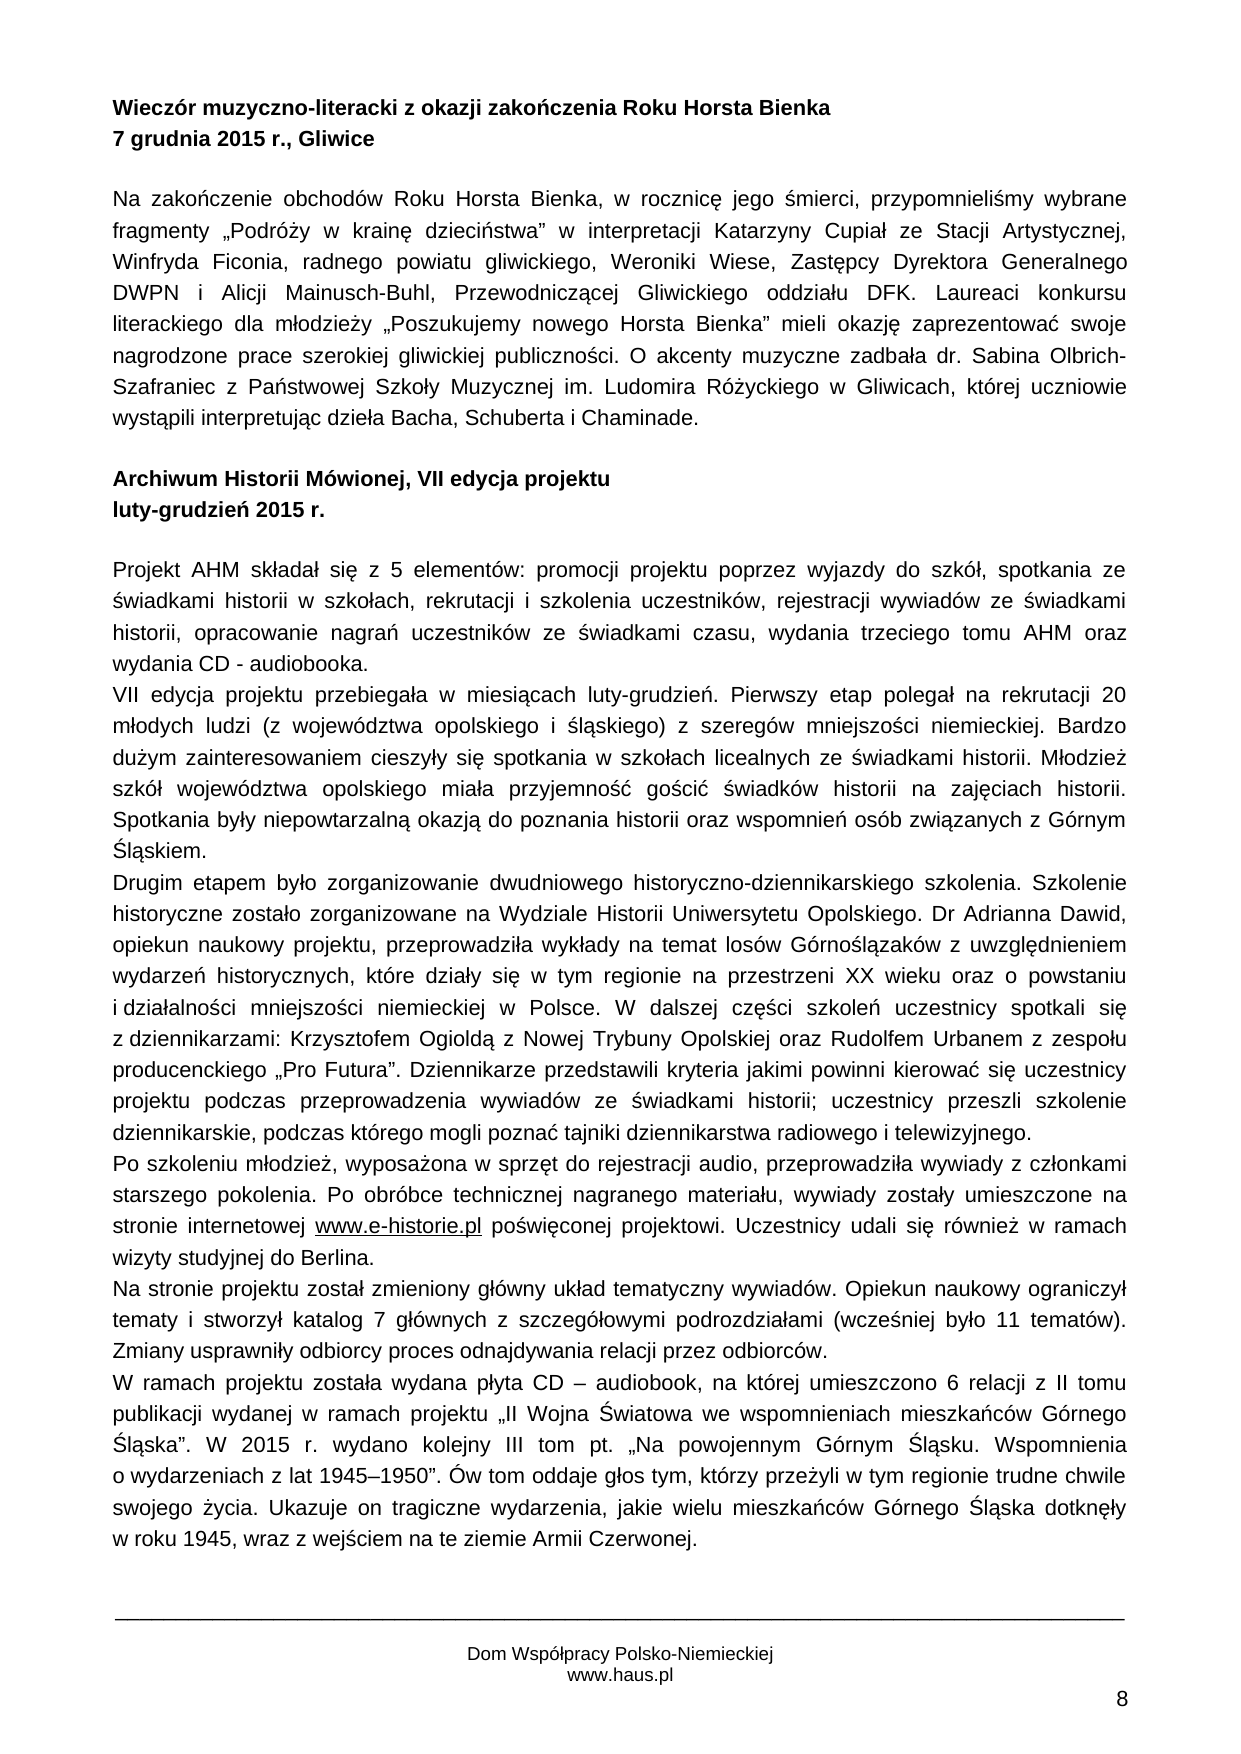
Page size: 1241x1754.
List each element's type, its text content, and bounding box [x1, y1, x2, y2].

text Drugim etapem było zorganizowanie dwudniowego historyczno-dziennikarskiego szkolenia. Szkolenie historyczne zostało zorganizowane na Wydziale Historii Uniwersytetu Opolskiego. Dr Adrianna Dawid, opiekun naukowy projektu, przeprowadziła wykłady na temat losów Górnoślązaków z uwzględnieniem wydarzeń historycznych, które działy się w tym regionie na przestrzeni XX wieku oraz o powstaniu i działalności mniejszości niemieckiej w Polsce. W dalszej części szkoleń uczestnicy spotkali się z dziennikarzami: Krzysztofem Ogioldą z Nowej Trybuny Opolskiej oraz Rudolfem Urbanem z zespołu producenckiego „Pro Futura”. Dziennikarze przedstawili kryteria jakimi powinni kierować się uczestnicy projektu podczas przeprowadzenia wywiadów ze świadkami historii; uczestnicy przeszli szkolenie dziennikarskie, podczas którego mogli poznać tajniki dziennikarstwa radiowego i telewizyjnego. [112, 864, 1128, 1145]
text Projekt AHM składał się z 5 elementów: promocji projektu poprzez wyjazdy do szkół, spotkania ze świadkami historii w szkołach, rekrutacji i szkolenia uczestników, rejestracji wywiadów ze świadkami historii, opracowanie nagrań uczestników ze świadkami czasu, wydania trzeciego tomu AHM oraz wydania CD - audiobooka. [112, 551, 1128, 676]
text Po szkoleniu młodzież, wyposażona w sprzęt do rejestracji audio, przeprowadziła wywiady z członkami starszego pokolenia. Po obróbce technicznej nagranego materiału, wywiady zostały umieszczone na stronie internetowej www.e-historie.pl poświęconej projektowi. Uczestnicy udali się również w ramach wizyty studyjnej do Berlina. [112, 1145, 1128, 1270]
text VII edycja projektu przebiegała w miesiącach luty-grudzień. Pierwszy etap polegał na rekrutacji 20 młodych ludzi (z województwa opolskiego i śląskiego) z szeregów mniejszości niemieckiej. Bardzo dużym zainteresowaniem cieszyły się spotkania w szkołach licealnych ze świadkami historii. Młodzież szkół województwa opolskiego miała przyjemność gościć świadków historii na zajęciach historii. Spotkania były niepowtarzalną okazją do poznania historii oraz wspomnień osób związanych z Górnym Śląskiem. [112, 676, 1128, 864]
text W ramach projektu została wydana płyta CD – audiobook, na której umieszczono 6 relacji z II tomu publikacji wydanej w ramach projektu „II Wojna Światowa we wspomnieniach mieszkańców Górnego Śląska”. W 2015 r. wydano kolejny III tom pt. „Na powojennym Górnym Śląsku. Wspomnienia o wydarzeniach z lat 1945–1950”. Ów tom oddaje głos tym, którzy przeżyli w tym regionie trudne chwile swojego życia. Ukazuje on tragiczne wydarzenia, jakie wielu mieszkańców Górnego Śląska dotknęły w roku 1945, wraz z wejściem na te ziemie Armii Czerwonej. [112, 1364, 1128, 1551]
subtitle Wieczór muzyczno-literacki z okazji zakończenia Roku Horsta Bienka 7 grudnia 2015 r., Gliwice [112, 89, 1128, 151]
text Na stronie projektu został zmieniony główny układ tematyczny wywiadów. Opiekun naukowy ograniczył tematy i stworzył katalog 7 głównych z szczegółowymi podrozdziałami (wcześniej było 11 tematów). Zmiany usprawniły odbiorcy proces odnajdywania relacji przez odbiorców. [112, 1270, 1128, 1364]
subtitle Archiwum Historii Mówionej, VII edycja projektu [112, 459, 1128, 491]
subtitle luty-grudzień 2015 r. [112, 491, 1128, 522]
text Na zakończenie obchodów Roku Horsta Bienka, w rocznicę jego śmierci, przypomnieliśmy wybrane fragmenty „Podróży w krainę dzieciństwa” w interpretacji Katarzyny Cupiał ze Stacji Artystycznej, Winfryda Ficonia, radnego powiatu gliwickiego, Weroniki Wiese, Zastępcy Dyrektora Generalnego DWPN i Alicji Mainusch-Buhl, Przewodniczącej Gliwickiego oddziału DFK. Laureaci konkursu literackiego dla młodzieży „Poszukujemy nowego Horsta Bienka” mieli okazję zaprezentować swoje nagrodzone prace szerokiej gliwickiej publiczności. O akcenty muzyczne zadbała dr. Sabina Olbrich-Szafraniec z Państwowej Szkoły Muzycznej im. Ludomira Różyckiego w Gliwicach, której uczniowie wystąpili interpretując dzieła Bacha, Schuberta i Chaminade. [112, 180, 1128, 430]
